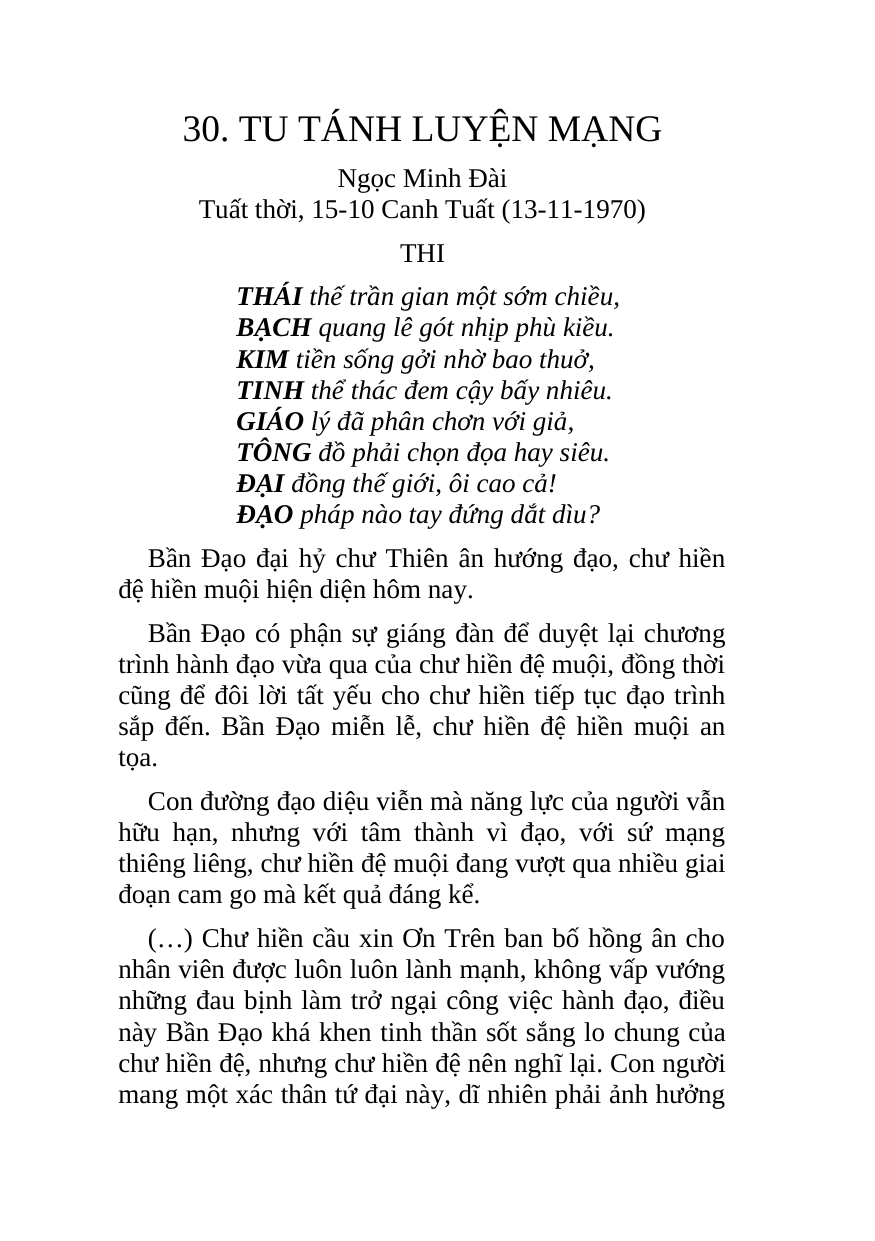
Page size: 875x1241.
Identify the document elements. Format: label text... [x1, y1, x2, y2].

text TINH thể thác đem cậy bấy nhiêu. [118, 374, 726, 405]
text 30. TU TÁNH LUYỆN MẠNG [118, 106, 726, 149]
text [118, 922, 726, 1109]
text ĐẠI đồng thế giới, ôi cao cả! [118, 467, 726, 498]
text THI [118, 237, 726, 268]
text BẠCH quang lê gót nhịp phù kiều. [118, 312, 726, 343]
text KIM tiền sống gởi nhờ bao thuở, [118, 343, 726, 374]
text ĐẠO pháp nào tay đứng dắt dìu? [118, 498, 726, 529]
text TÔNG đồ phải chọn đọa hay siêu. [118, 436, 726, 467]
text Ngọc Minh Đài [118, 162, 726, 193]
text Bần Đạo có phận sự giáng đàn để duyệt lại chương trình hành đạo vừa qua của chư hiền đệ muội, đồng thời cũng để đôi lời tất yếu cho chư hiền tiếp tục đạo trình sắp đến. Bần Đạo miễn lễ, chư hiền đệ hiền muội an tọa. [118, 617, 726, 773]
text THÁI thế trần gian một sớm chiều, [118, 280, 726, 312]
text GIÁO lý đã phân chơn với giả, [118, 405, 726, 436]
text Bần Đạo đại hỷ chư Thiên ân hướng đạo, chư hiền đệ hiền muội hiện diện hôm nay. [118, 542, 726, 604]
text Con đường đạo diệu viễn mà năng lực của người vẫn hữu hạn, nhưng với tâm thành vì đạo, với sứ mạng thiêng liêng, chư hiền đệ muội đang vượt qua nhiều giai đoạn cam go mà kết quả đáng kể. [118, 785, 726, 910]
text Tuất thời, 15-10 Canh Tuất (13-11-1970) [118, 193, 726, 224]
